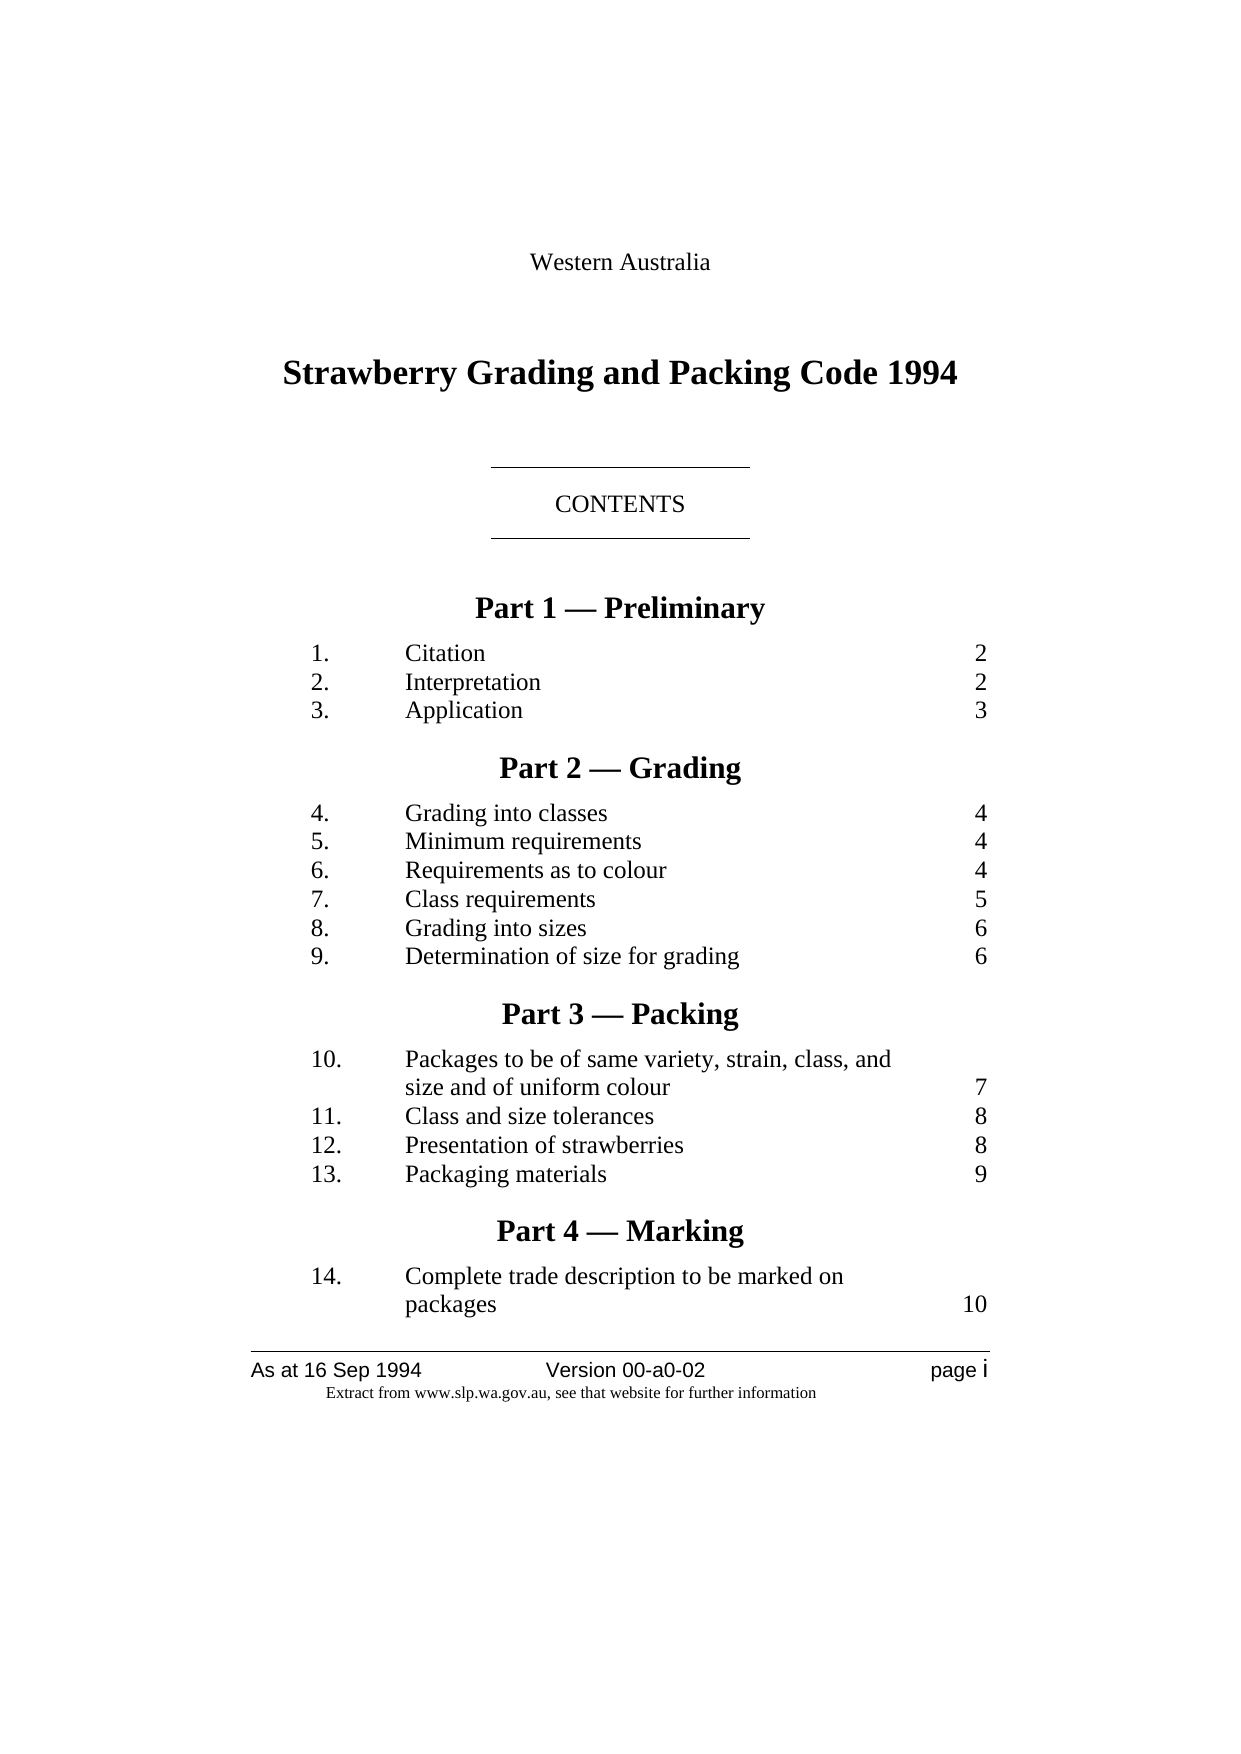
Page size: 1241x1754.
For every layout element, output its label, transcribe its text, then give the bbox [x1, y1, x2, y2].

text Western Australia [251, 247, 990, 276]
text Strawberry Grading and Packing Code 1994 [251, 351, 990, 392]
text 11. Class and size tolerances 8 [311, 1101, 930, 1130]
text 12. Presentation of strawberries 8 [311, 1130, 930, 1159]
text 5. Minimum requirements 4 [311, 826, 930, 855]
text CONTENTS [491, 468, 750, 538]
text 1. Citation 2 [311, 638, 930, 667]
text 7. Class requirements 5 [311, 884, 930, 913]
text 4. Grading into classes 4 [311, 798, 930, 826]
text Part 2 — Grading [281, 749, 960, 785]
text 6. Requirements as to colour 4 [311, 855, 930, 884]
text 9. Determination of size for grading 6 [311, 941, 930, 970]
text 8. Grading into sizes 6 [311, 913, 930, 941]
text Part 1 — Preliminary [281, 589, 960, 626]
text 14. Complete trade description to be marked on packages 10 [311, 1261, 930, 1318]
text Part 4 — Marking [281, 1212, 960, 1248]
text 2. Interpretation 2 [311, 667, 930, 696]
text 10. Packages to be of same variety, strain, class, and size and of uniform colour 7 [311, 1044, 930, 1101]
text Part 3 — Packing [281, 995, 960, 1031]
text 13. Packaging materials 9 [311, 1159, 930, 1187]
text 3. Application 3 [311, 696, 930, 724]
